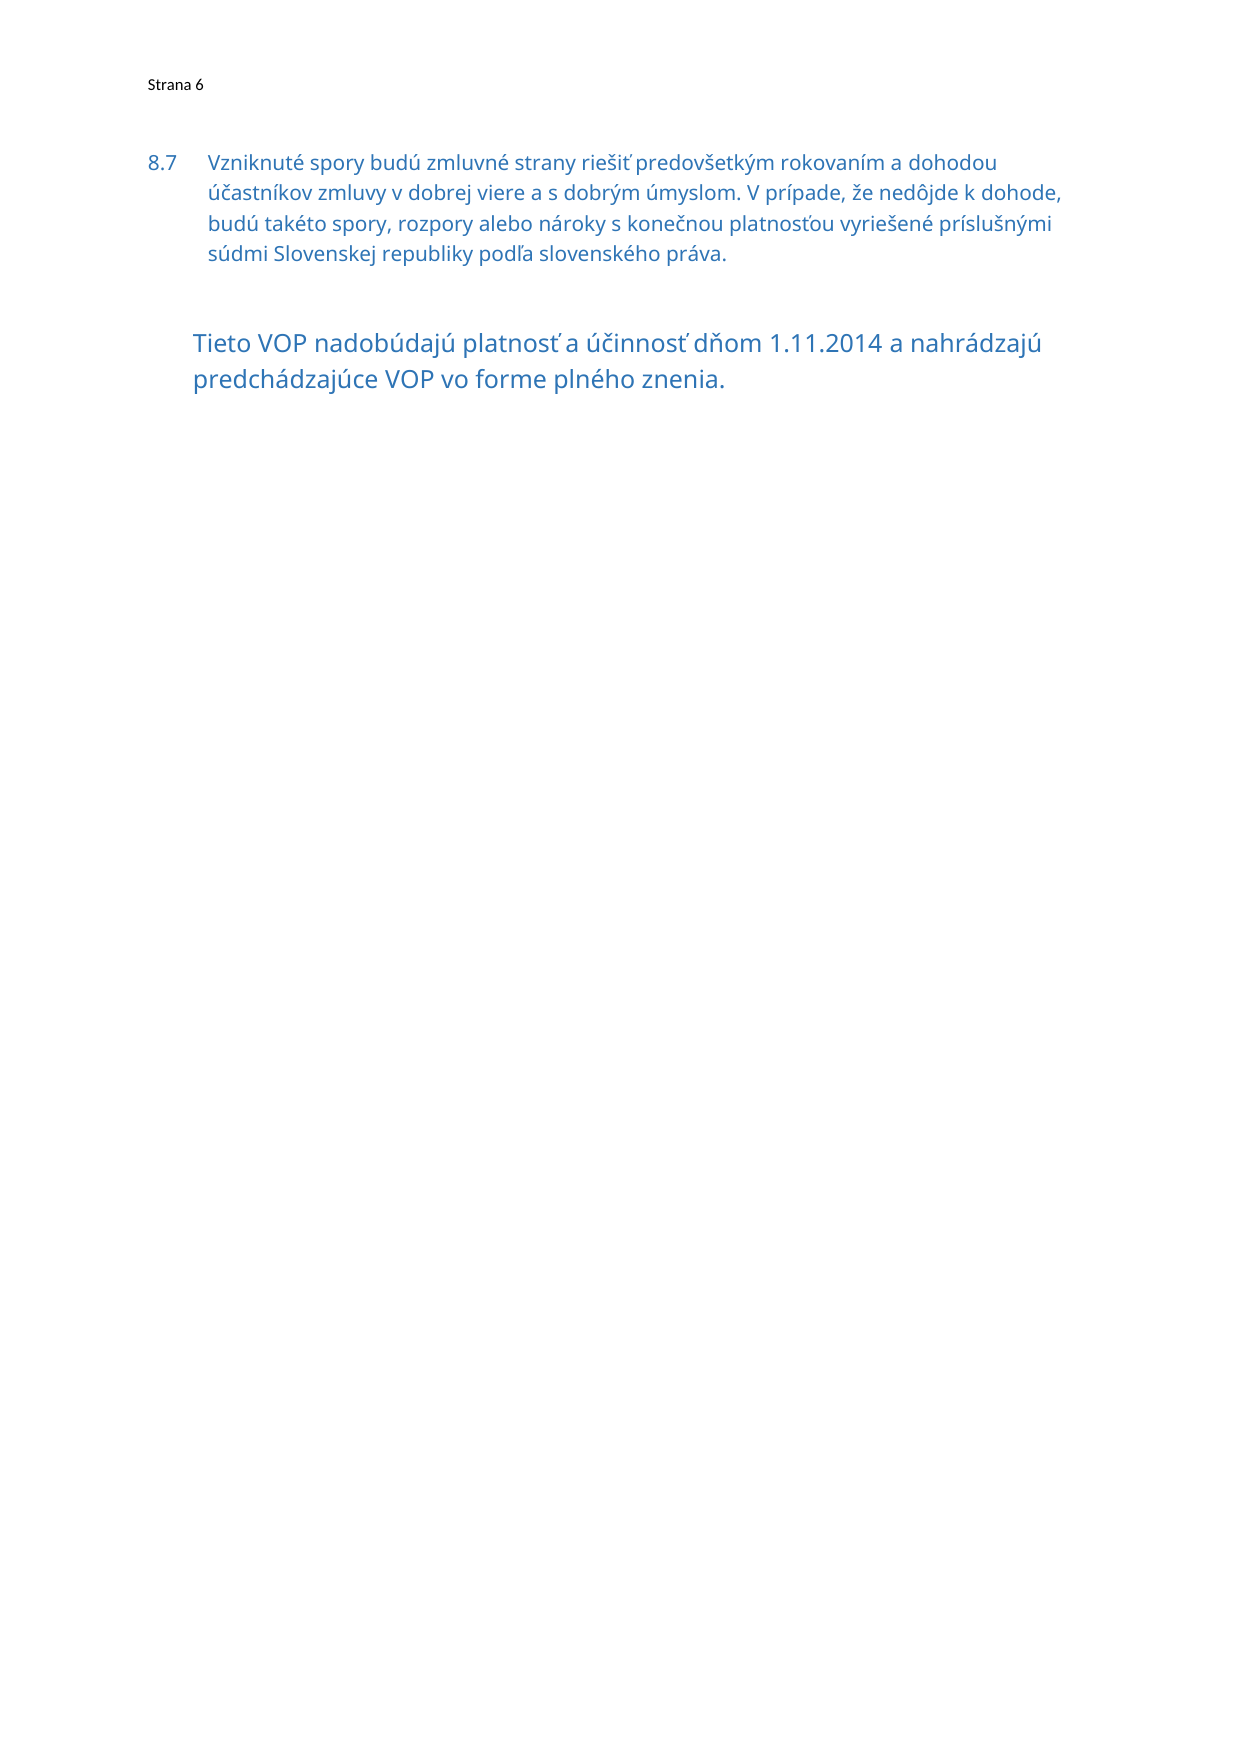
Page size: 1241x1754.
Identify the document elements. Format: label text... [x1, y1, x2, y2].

subtitle Vzniknuté spory budú zmluvné strany riešiť predovšetkým rokovaním a dohodou účastníkov zmluvy v dobrej viere a s dobrým úmyslom. V prípade, že nedôjde k dohode, budú takéto spory, rozpory alebo nároky s konečnou platnosťou vyriešené príslušnými súdmi Slovenskej republiky podľa slovenského práva. [148, 148, 1093, 268]
subtitle Tieto VOP nadobúdajú platnosť a účinnosť dňom 1.11.2014 a nahrádzajú predchádzajúce VOP vo forme plného znenia. [193, 325, 1093, 396]
